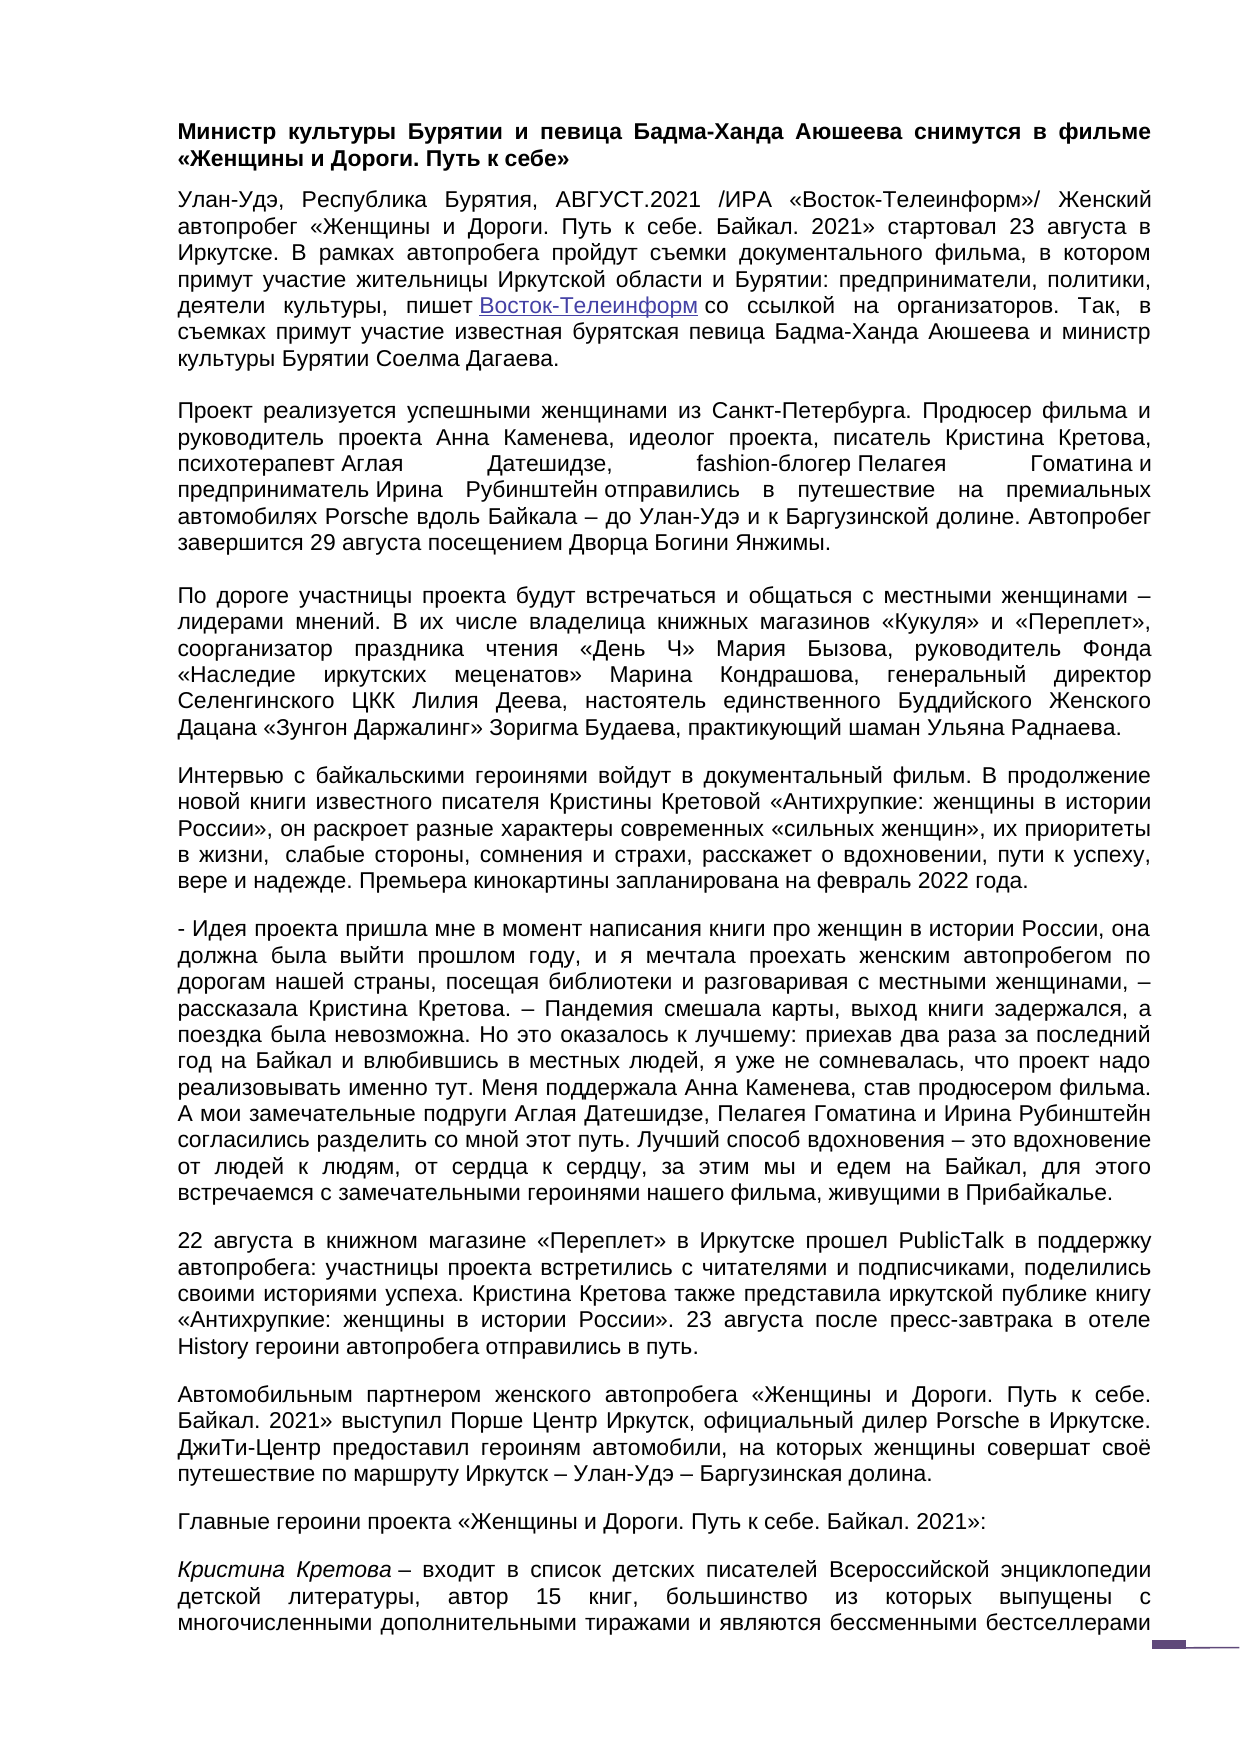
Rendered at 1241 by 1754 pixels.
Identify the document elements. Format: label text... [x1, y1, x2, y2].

subtitle Министр культуры Бурятии и певица Бадма-Ханда Аюшеева снимутся в фильме «Женщины и Дороги. Путь к себе» [177, 118, 1152, 171]
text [177, 1556, 1152, 1635]
text Улан-Удэ, Республика Бурятия, АВГУСТ.2021 /ИРА «Восток-Телеинформ»/ Женский автопробег «Женщины и Дороги. Путь к себе. Байкал. 2021» стартовал 23 августа в Иркутске. В рамках автопробега пройдут съемки документального фильма, в котором примут участие жительницы Иркутской области и Бурятии: предприниматели, политики, деятели культуры, пишет Восток-Телеинформ со ссылкой на организаторов. Так, в съемках примут участие известная бурятская певица Бадма-Ханда Аюшеева и министр культуры Бурятии Соелма Дагаева. [177, 186, 1152, 371]
text Автомобильным партнером женского автопробега «Женщины и Дороги. Путь к себе. Байкал. 2021» выступил Порше Центр Иркутск, официальный дилер Porsche в Иркутске. ДжиТи-Центр предоставил героиням автомобили, на которых женщины совершат своё путешествие по маршруту Иркутск – Улан-Удэ – Баргузинская долина. [177, 1381, 1152, 1486]
text По дороге участницы проекта будут встречаться и общаться с местными женщинами – лидерами мнений. В их числе владелица книжных магазинов «Кукуля» и «Переплет», соорганизатор праздника чтения «День Ч» Мария Бызова, руководитель Фонда «Наследие иркутских меценатов» Марина Кондрашова, генеральный директор Селенгинского ЦКК Лилия Деева, настоятель единственного Буддийского Женского Дацана «Зунгон Даржалинг» Зоригма Будаева, практикующий шаман Ульяна Раднаева. [177, 582, 1152, 740]
text 22 августа в книжном магазине «Переплет» в Иркутске прошел PublicTalk в поддержку автопробега: участницы проекта встретились с читателями и подписчиками, поделились своими историями успеха. Кристина Кретова также представила иркутской публике книгу «Антихрупкие: женщины в истории России». 23 августа после пресс-завтрака в отеле History героини автопробега отправились в путь. [177, 1227, 1152, 1359]
text - Идея проекта пришла мне в момент написания книги про женщин в истории России, она должна была выйти прошлом году, и я мечтала проехать женским автопробегом по дорогам нашей страны, посещая библиотеки и разговаривая с местными женщинами, – рассказала Кристина Кретова. – Пандемия смешала карты, выход книги задержался, а поездка была невозможна. Но это оказалось к лучшему: приехав два раза за последний год на Байкал и влюбившись в местных людей, я уже не сомневалась, что проект надо реализовывать именно тут. Меня поддержала Анна Каменева, став продюсером фильма. А мои замечательные подруги Аглая Датешидзе, Пелагея Гоматина и Ирина Рубинштейн согласились разделить со мной этот путь. Лучший способ вдохновения – это вдохновение от людей к людям, от сердца к сердцу, за этим мы и едем на Байкал, для этого встречаемся с замечательными героинями нашего фильма, живущими в Прибайкалье. [177, 915, 1152, 1205]
text Интервью с байкальскими героинями войдут в документальный фильм. В продолжение новой книги известного писателя Кристины Кретовой «Антихрупкие: женщины в истории России», он раскроет разные характеры современных «сильных женщин», их приоритеты в жизни, слабые стороны, сомнения и страхи, расскажет о вдохновении, пути к успеху, вере и надежде. Премьера кинокартины запланирована на февраль 2022 года. [177, 762, 1152, 893]
text Проект реализуется успешными женщинами из Санкт-Петербурга. Продюсер фильма и руководитель проекта Анна Каменева, идеолог проекта, писатель Кристина Кретова, психотерапевт Аглая Датешидзе, fashion-блогер Пелагея Гоматина и предприниматель Ирина Рубинштейн отправились в путешествие на премиальных автомобилях Porsche вдоль Байкала – до Улан-Удэ и к Баргузинской долине. Автопробег завершится 29 августа посещением Дворца Богини Янжимы. [177, 397, 1152, 555]
text Главные героини проекта «Женщины и Дороги. Путь к себе. Байкал. 2021»: [177, 1508, 1152, 1534]
